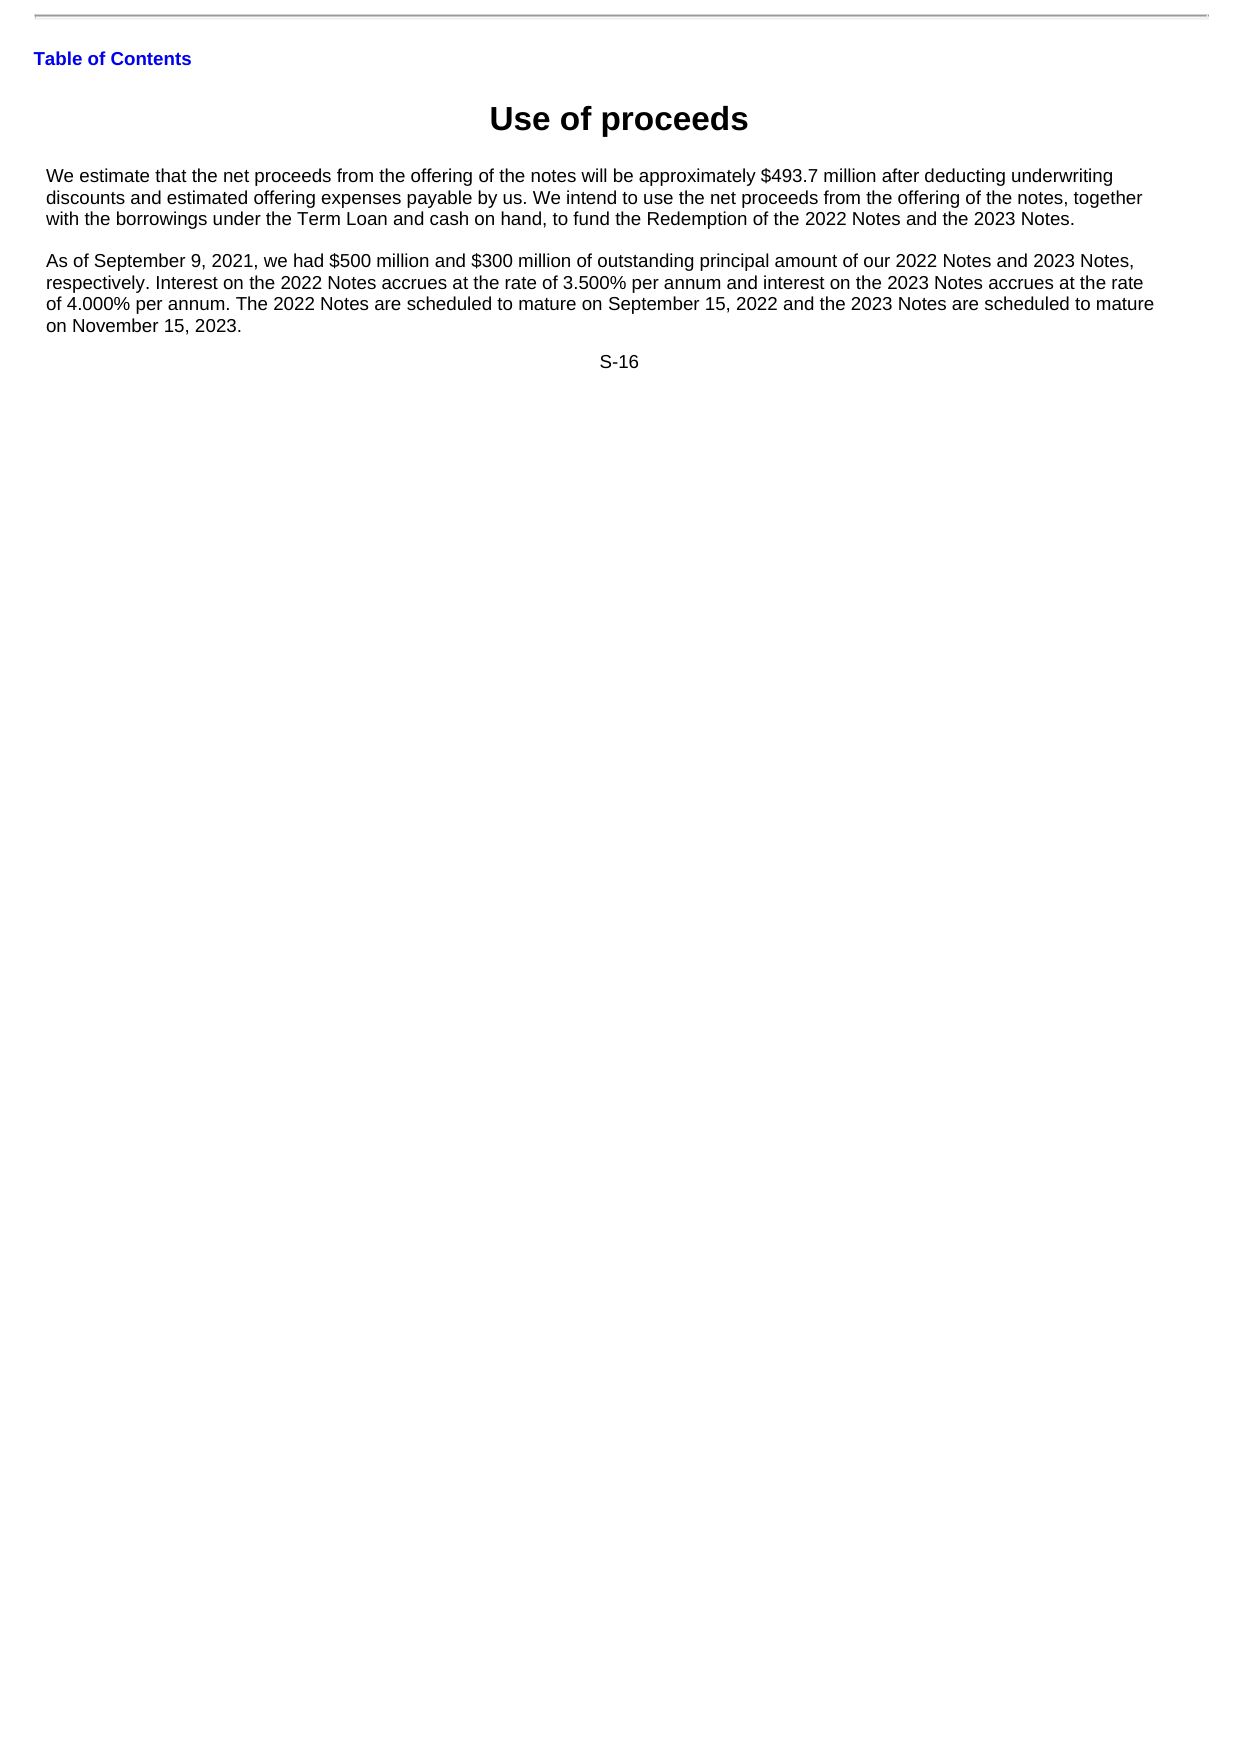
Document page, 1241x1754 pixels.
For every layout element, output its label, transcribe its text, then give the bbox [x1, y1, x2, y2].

text Use of proceeds [33, 99, 1205, 138]
text As of September 9, 2021, we had $500 million and $300 million of outstanding principal amount of our 2022 Notes and 2023 Notes, respectively. Interest on the 2022 Notes accrues at the rate of 3.500% per annum and interest on the 2023 Notes accrues at the rate of 4.000% per annum. The 2022 Notes are scheduled to mature on September 15, 2022 and the 2023 Notes are scheduled to mature on November 15, 2023. [46, 251, 1163, 336]
text Table of Contents [33, 48, 1180, 69]
text S-16 [33, 350, 1205, 372]
picture [32, 14, 1209, 21]
text We estimate that the net proceeds from the offering of the notes will be approximately $493.7 million after deducting underwriting discounts and estimated offering expenses payable by us. We intend to use the net proceeds from the offering of the notes, together with the borrowings under the Term Loan and cash on hand, to fund the Redemption of the 2022 Notes and the 2023 Notes. [46, 165, 1180, 230]
